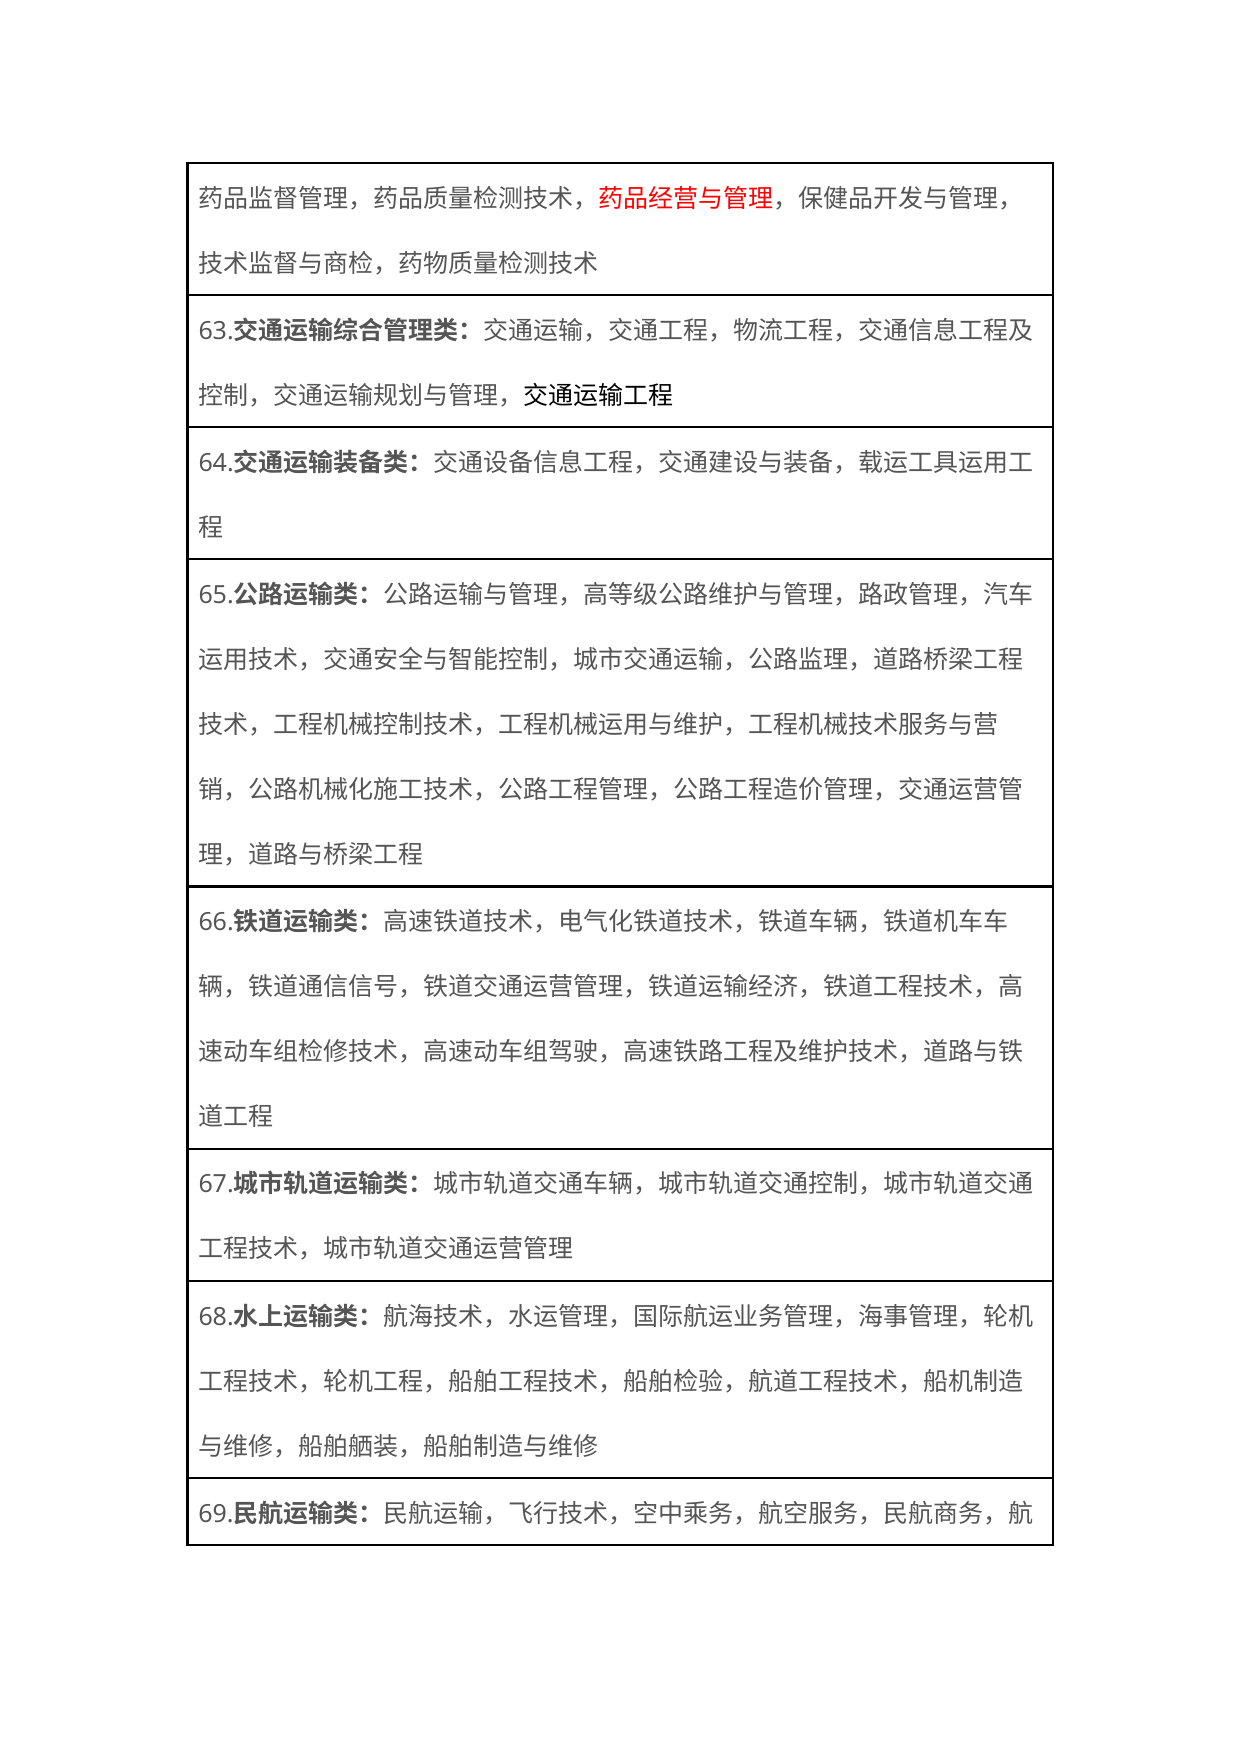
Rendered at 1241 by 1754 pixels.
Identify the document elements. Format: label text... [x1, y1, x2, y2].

table_cell 66.铁道运输类：高速铁道技术，电气化铁道技术，铁道车辆，铁道机车车辆，铁道通信信号，铁道交通运营管理，铁道运输经济，铁道工程技术，高速动车组检修技术，高速动车组驾驶，高速铁路工程及维护技术，道路与铁道工程 [189, 888, 1052, 1147]
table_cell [189, 164, 1052, 294]
table_cell 68.水上运输类：航海技术，水运管理，国际航运业务管理，海事管理，轮机工程技术，轮机工程，船舶工程技术，船舶检验，航道工程技术，船机制造与维修，船舶舾装，船舶制造与维修 [189, 1282, 1052, 1477]
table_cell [189, 1479, 1052, 1544]
table_cell 64.交通运输装备类：交通设备信息工程，交通建设与装备，载运工具运用工程 [189, 428, 1052, 558]
table_cell 63.交通运输综合管理类：交通运输，交通工程，物流工程，交通信息工程及控制，交通运输规划与管理，交通运输工程 [189, 296, 1052, 426]
table_cell 65.公路运输类：公路运输与管理，高等级公路维护与管理，路政管理，汽车运用技术，交通安全与智能控制，城市交通运输，公路监理，道路桥梁工程技术，工程机械控制技术，工程机械运用与维护，工程机械技术服务与营销，公路机械化施工技术，公路工程管理，公路工程造价管理，交通运营管理，道路与桥梁工程 [189, 560, 1052, 885]
table_cell 67.城市轨道运输类：城市轨道交通车辆，城市轨道交通控制，城市轨道交通工程技术，城市轨道交通运营管理 [189, 1150, 1052, 1279]
